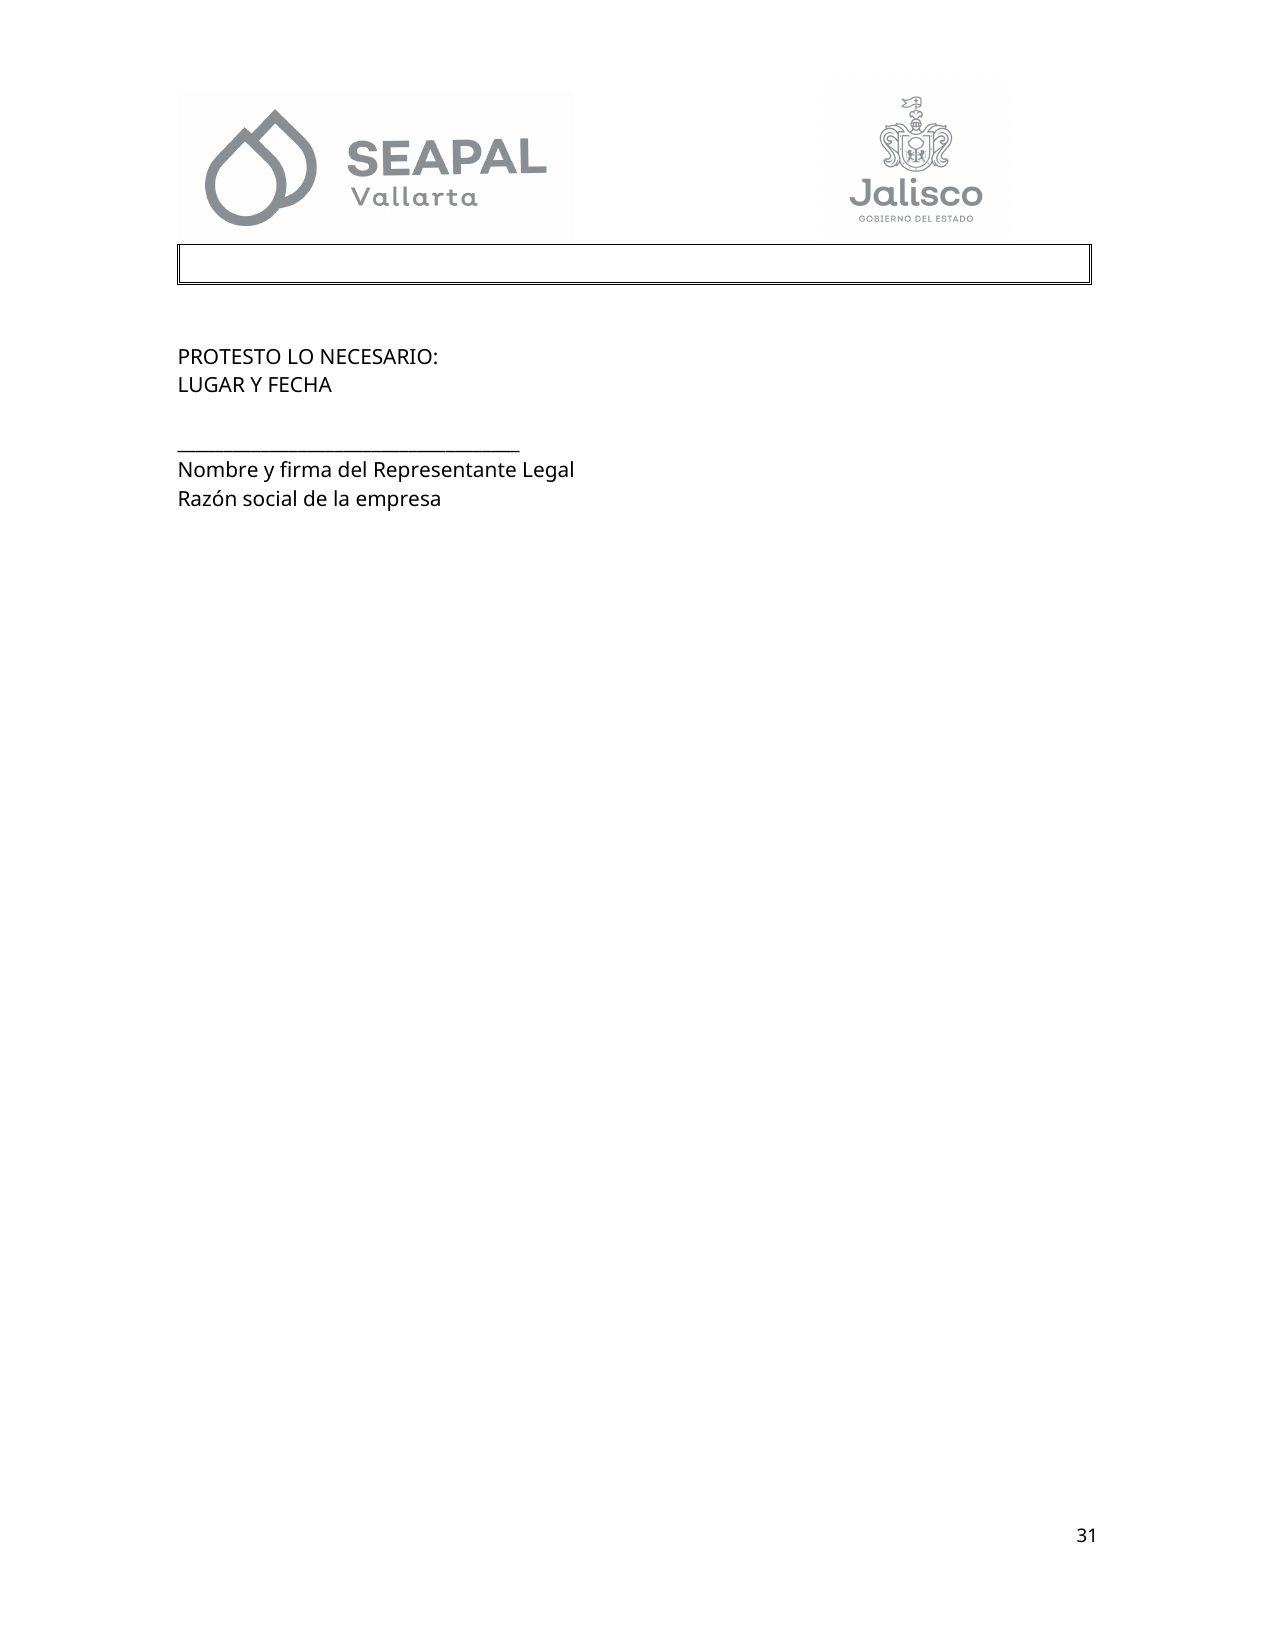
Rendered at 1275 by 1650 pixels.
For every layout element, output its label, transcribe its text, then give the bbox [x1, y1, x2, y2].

text PROTESTO LO NECESARIO: [177, 342, 1098, 370]
text Razón social de la empresa [177, 484, 1098, 512]
table_cell [180, 245, 1089, 282]
picture [817, 73, 1015, 244]
text _____________________________________ [177, 427, 1098, 456]
text LUGAR Y FECHA [177, 370, 1098, 399]
text Nombre y firma del Representante Legal [177, 456, 1098, 484]
picture [177, 91, 574, 244]
